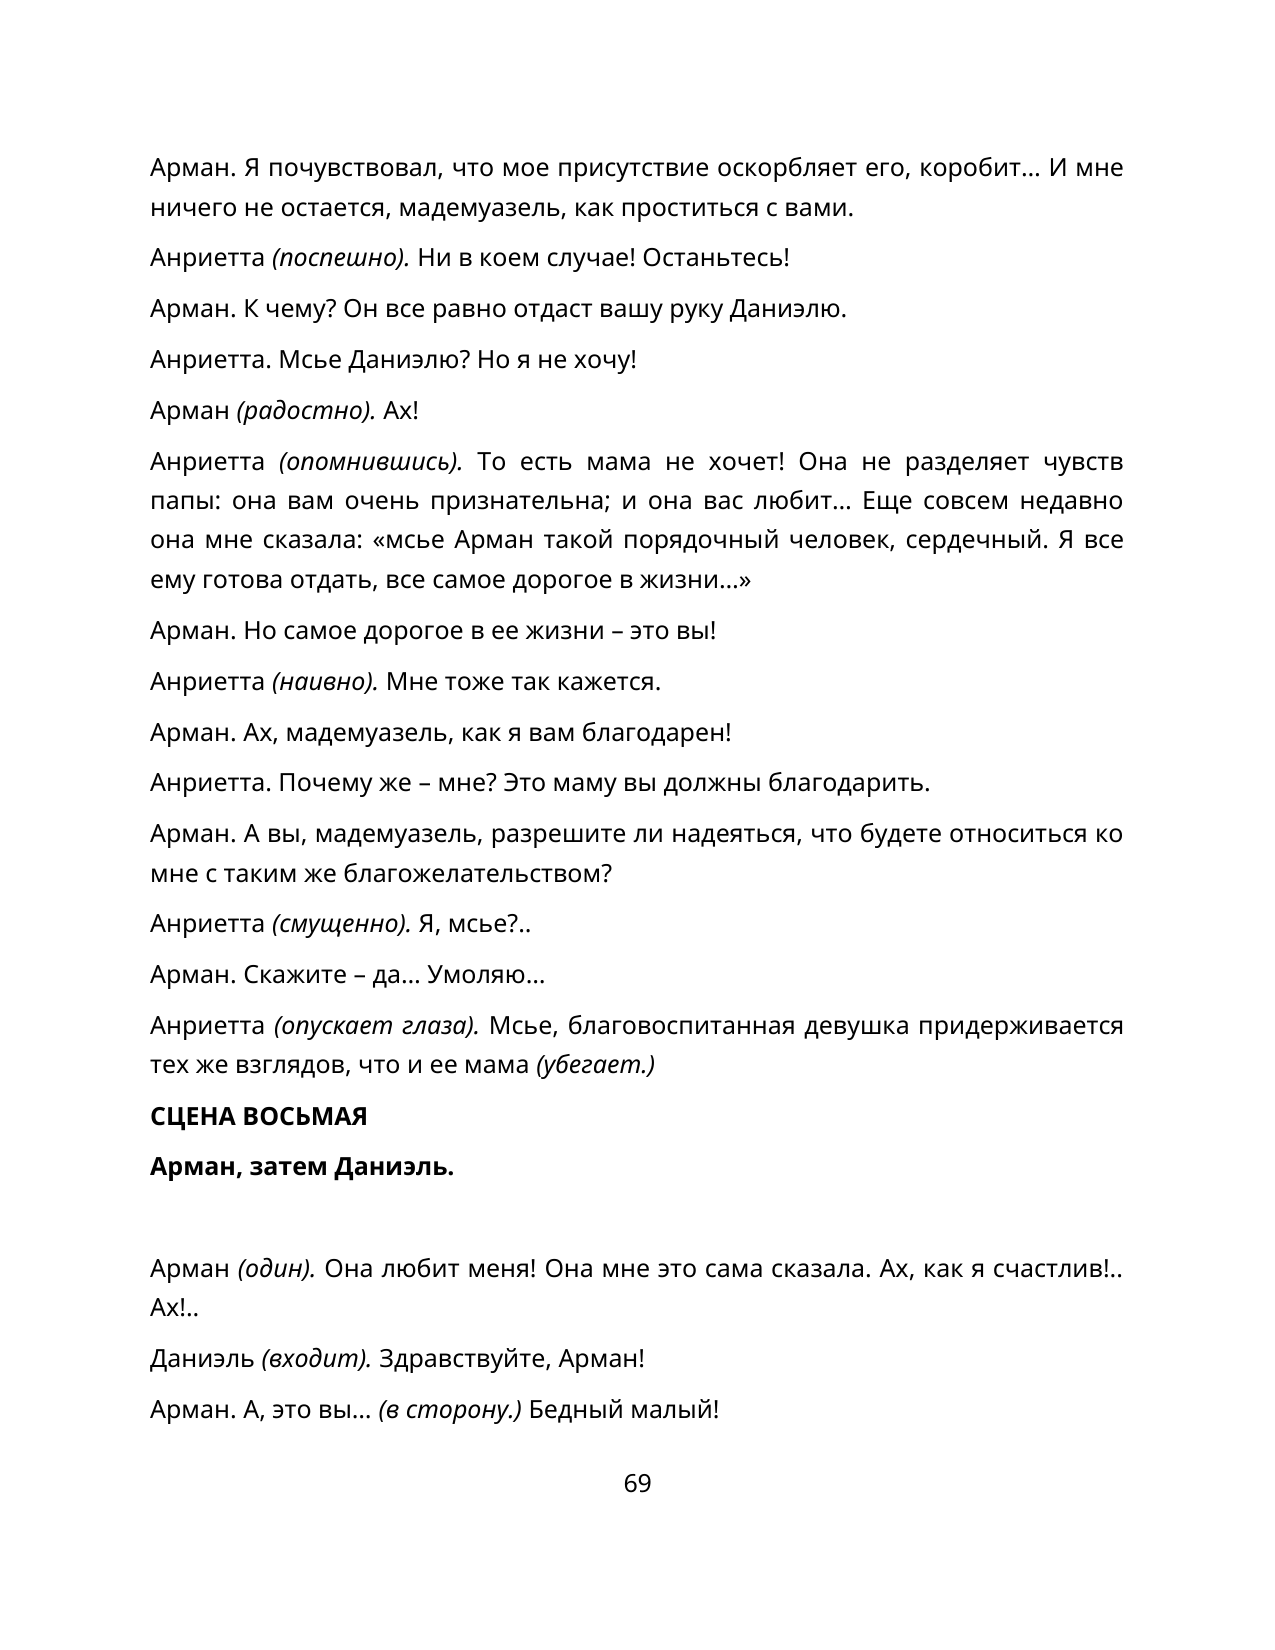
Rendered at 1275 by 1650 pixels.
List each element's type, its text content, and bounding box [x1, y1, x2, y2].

text Арман. Я почувствовал, что мое присутствие оскорбляет его, коробит… И мне ничего не остается, мадемуазель, как проститься с вами. [150, 150, 1125, 223]
text Арман. Скажите – да… Умоляю… [150, 957, 1125, 991]
text Арман (радостно). Ах! [150, 393, 1125, 427]
text Анриетта (наивно). Мне тоже так кажется. [150, 663, 1125, 697]
text Анриетта (смущенно). Я, мсье?.. [150, 906, 1125, 940]
text Анриетта (поспешно). Ни в коем случае! Останьтесь! [150, 240, 1125, 274]
text Арман (один). Она любит меня! Она мне это сама сказала. Ах, как я счастлив!.. Ах!.. [150, 1251, 1125, 1324]
subtitle СЦЕНА ВОСЬМАЯ [150, 1098, 1125, 1132]
text Арман. Ах, мадемуазель, как я вам благодарен! [150, 714, 1125, 748]
text Арман. А вы, мадемуазель, разрешите ли надеяться, что будете относиться ко мне с таким же благожелательством? [150, 816, 1125, 889]
text Арман. К чему? Он все равно отдаст вашу руку Даниэлю. [150, 291, 1125, 325]
text Даниэль (входит). Здравствуйте, Арман! [150, 1341, 1125, 1375]
text Анриетта. Почему же – мне? Это маму вы должны благодарить. [150, 765, 1125, 799]
text Арман. Но самое дорогое в ее жизни – это вы! [150, 612, 1125, 646]
text Арман. А, это вы… (в сторону.) Бедный малый! [150, 1392, 1125, 1426]
text Анриетта (опускает глаза). Мсье, благовоспитанная девушка придерживается тех же взглядов, что и ее мама (убегает.) [150, 1008, 1125, 1081]
text Анриетта (опомнившись). То есть мама не хочет! Она не разделяет чувств папы: она вам очень признательна; и она вас любит… Еще совсем недавно она мне сказала: «мсье Арман такой порядочный человек, сердечный. Я все ему готова отдать, все самое дорогое в жизни…» [150, 444, 1125, 595]
text Анриетта. Мсье Даниэлю? Но я не хочу! [150, 342, 1125, 376]
text Арман, затем Даниэль. [150, 1149, 1125, 1183]
